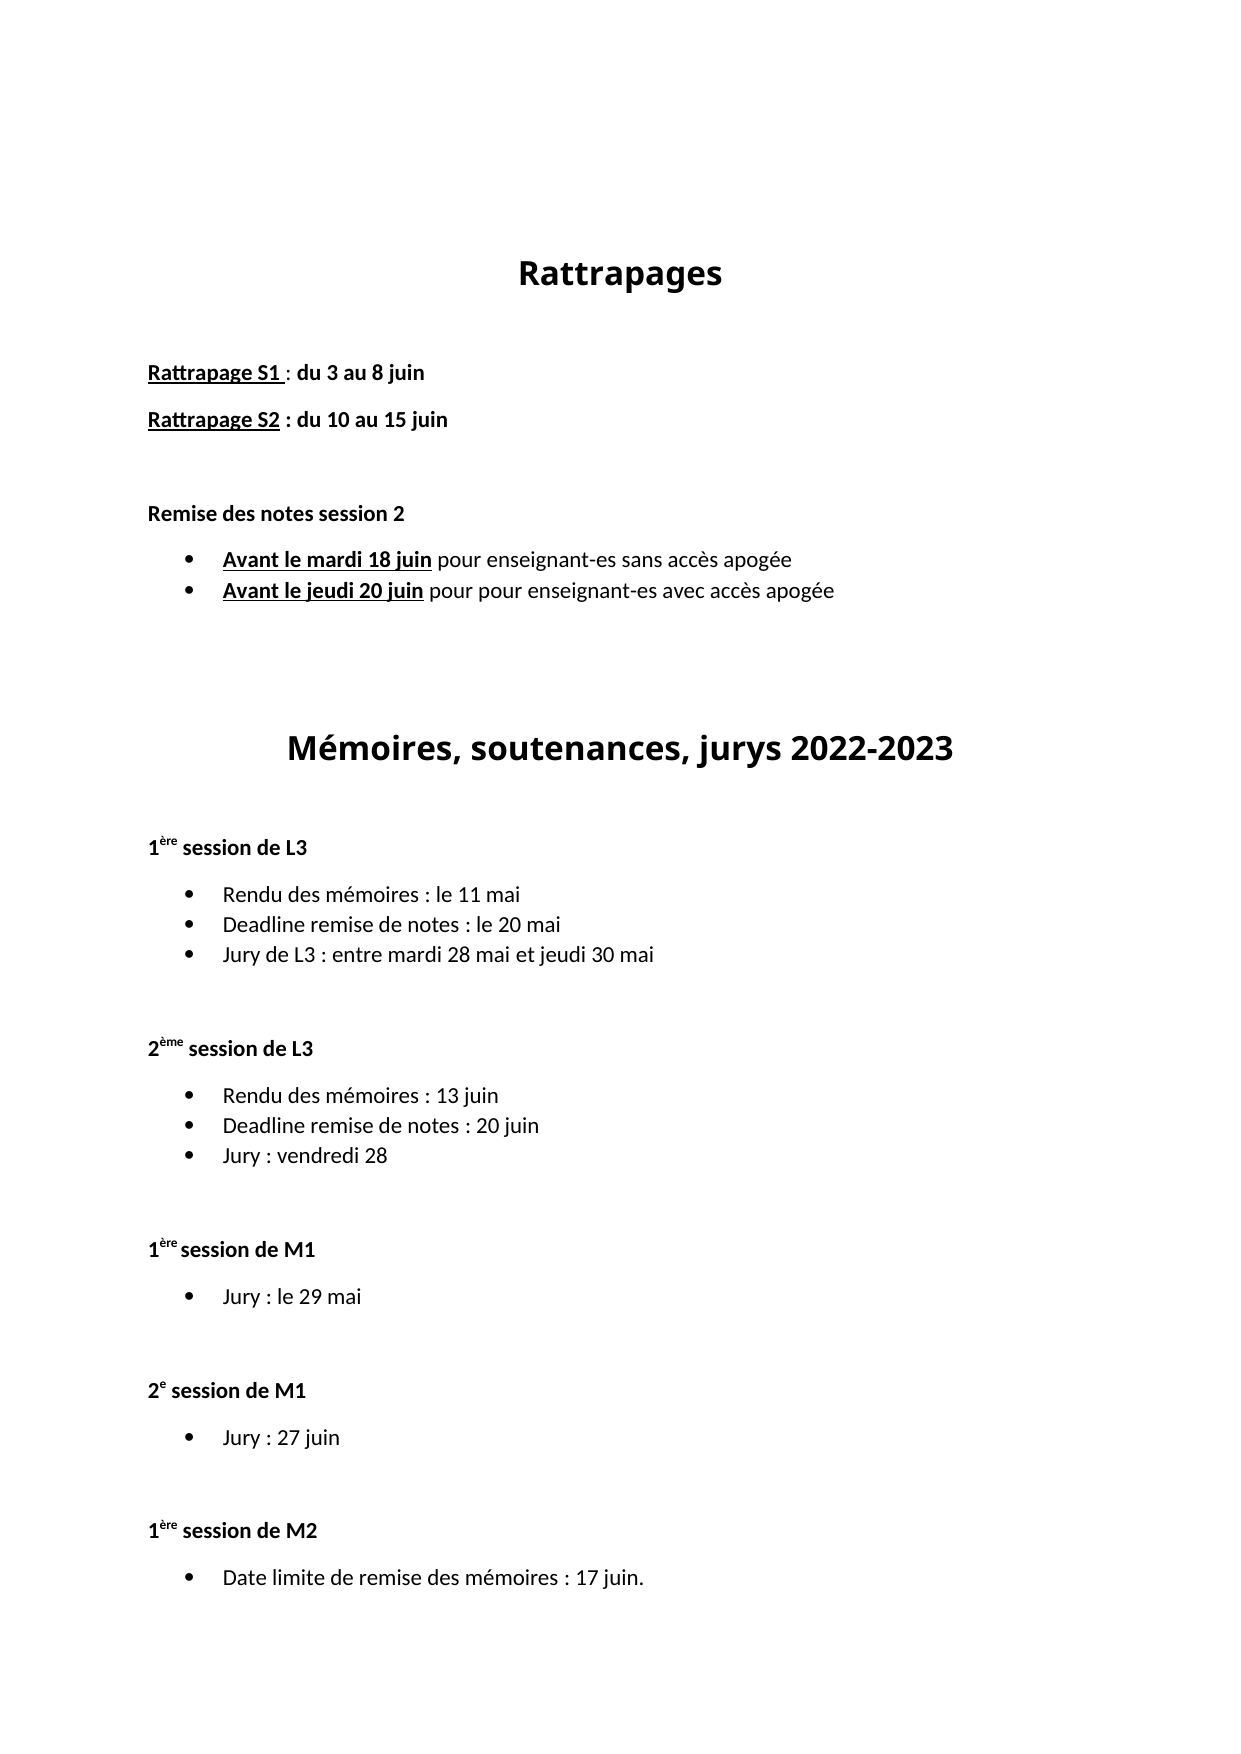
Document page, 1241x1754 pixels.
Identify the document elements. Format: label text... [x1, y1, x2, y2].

text 1ère session de L3 [148, 833, 1093, 861]
list Deadline remise de notes : le 20 mai [185, 910, 1093, 938]
subtitle Rattrapages [148, 250, 1093, 295]
list Jury : vendredi 28 [185, 1141, 1093, 1169]
subtitle Mémoires, soutenances, jurys 2022-2023 [148, 725, 1093, 770]
text 2e session de M1 [148, 1376, 1093, 1404]
list Avant le jeudi 20 juin pour pour enseignant-es avec accès apogée [185, 576, 1093, 604]
text Remise des notes session 2 [148, 499, 1093, 527]
text 1ère session de M2 [148, 1516, 1093, 1544]
list Date limite de remise des mémoires : 17 juin. [185, 1563, 1093, 1591]
text 1ère session de M1 [148, 1235, 1093, 1263]
list Jury : 27 juin [185, 1423, 1093, 1451]
list Jury : le 29 mai [185, 1282, 1093, 1310]
list Rendu des mémoires : 13 juin [185, 1081, 1093, 1109]
list Avant le mardi 18 juin pour enseignant-es sans accès apogée [185, 546, 1093, 573]
text Rattrapage S2 : du 10 au 15 juin [148, 405, 1093, 433]
text 2ème session de L3 [148, 1034, 1093, 1062]
list Jury de L3 : entre mardi 28 mai et jeudi 30 mai [185, 940, 1093, 968]
list Rendu des mémoires : le 11 mai [185, 880, 1093, 908]
text Rattrapage S1 : du 3 au 8 juin [148, 358, 1093, 386]
list Deadline remise de notes : 20 juin [185, 1111, 1093, 1139]
